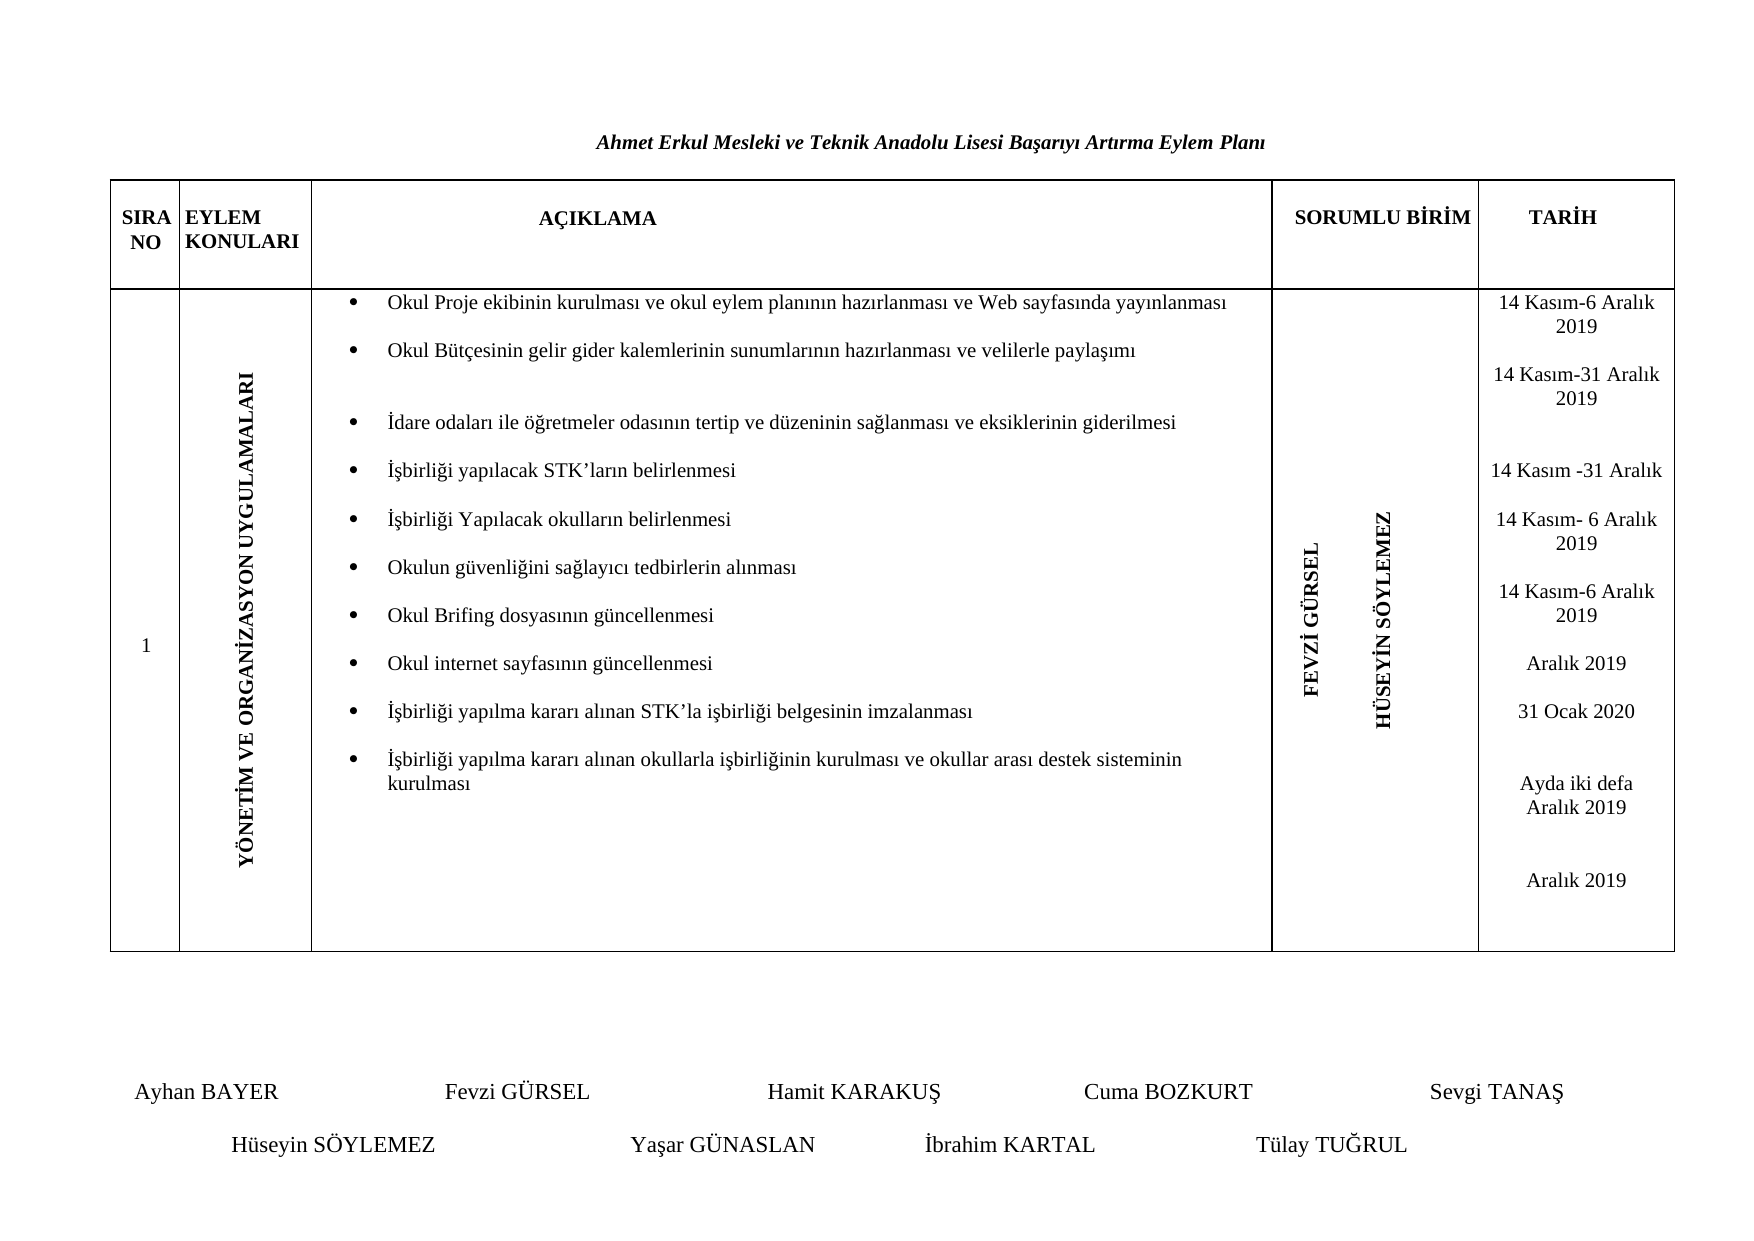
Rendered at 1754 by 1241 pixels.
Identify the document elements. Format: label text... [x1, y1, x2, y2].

table_header AÇIKLAMA [312, 181, 1271, 288]
table_header EYLEM KONULARI [180, 181, 311, 288]
table_cell Okul Proje ekibinin kurulması ve okul eylem planının hazırlanması ve Web sayfasında yayınlanması Okul Bütçesinin gelir gider kalemlerinin sunumlarının hazırlanması ve velilerle paylaşımı İdare odaları ile öğretmeler odasının tertip ve düzeninin sağlanması ve eksiklerinin giderilmesi İşbirliği yapılacak STK’ların belirlenmesi İşbirliği Yapılacak okulların belirlenmesi Okulun güvenliğini sağlayıcı tedbirlerin alınması Okul Brifing dosyasının güncellenmesi Okul internet sayfasının güncellenmesi İşbirliği yapılma kararı alınan STK’la işbirliği belgesinin imzalanması İşbirliği yapılma kararı alınan okullarla işbirliğinin kurulması ve okullar arası destek sisteminin kurulması [312, 290, 1271, 951]
table_cell 14 Kasım-6 Aralık 2019 14 Kasım-31 Aralık 2019 14 Kasım -31 Aralık 14 Kasım- 6 Aralık 2019 14 Kasım-6 Aralık 2019 Aralık 2019 31 Ocak 2020 Ayda iki defa Aralık 2019 Aralık 2019 [1479, 290, 1674, 951]
table_cell FEVZİ GÜRSEL HÜSEYİN SÖYLEMEZ [1273, 290, 1478, 951]
table_header SIRA NO [111, 181, 179, 288]
text Ahmet Erkul Mesleki ve Teknik Anadolu Lisesi Başarıyı Artırma Eylem Planı [154, 130, 1708, 154]
table_cell 1 [111, 290, 179, 951]
table_header SORUMLU BİRİM [1273, 181, 1478, 288]
table_header TARİH [1479, 181, 1674, 288]
table_cell YÖNETİM VE ORGANİZASYON UYGULAMALARI [180, 290, 311, 951]
